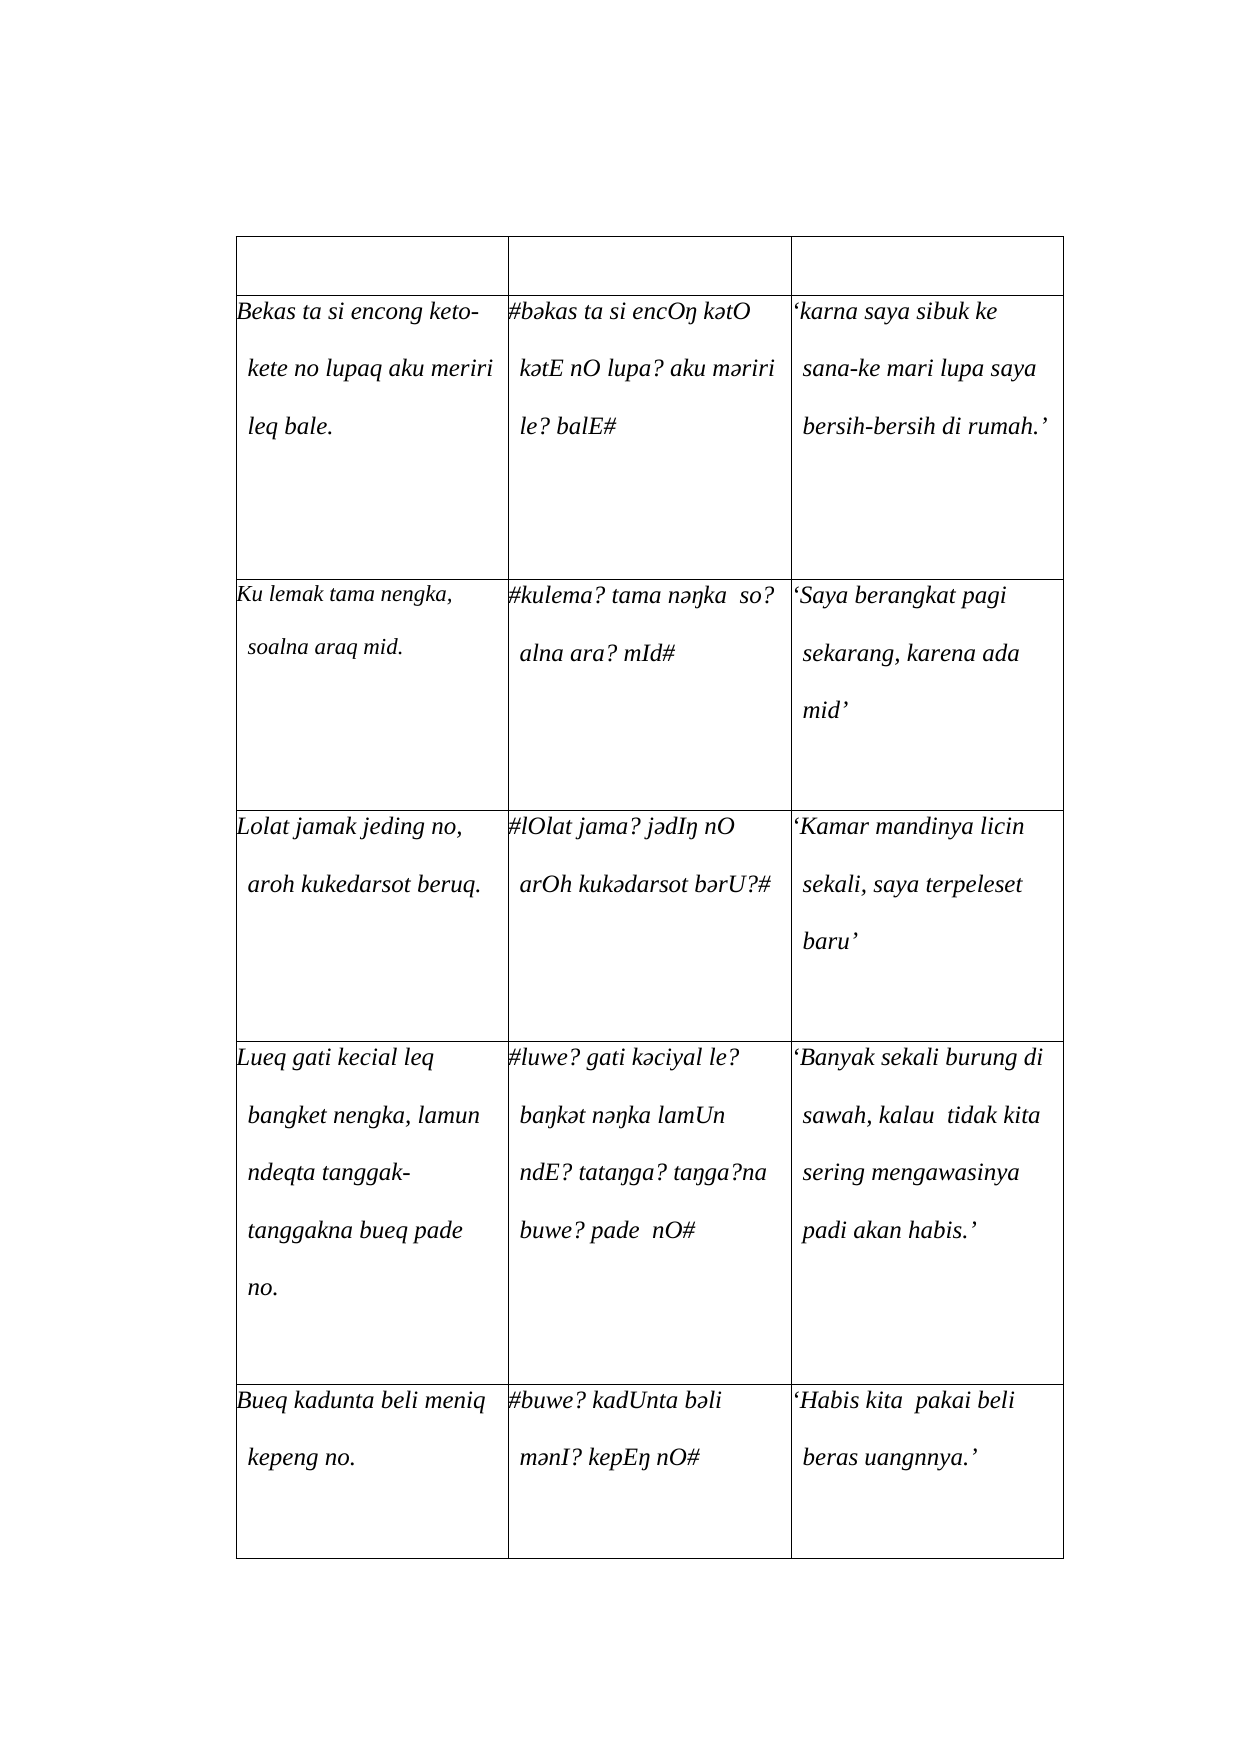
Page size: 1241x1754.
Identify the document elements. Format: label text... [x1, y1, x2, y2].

table_cell #buwe? kadUnta bəli mənI? kepEŋ nO# [509, 1385, 791, 1557]
table_cell #luwe? gati kəciyal le? baŋkət nəŋka lamUn ndE? tataŋga? taŋga?na buwe? pade nO# [509, 1042, 791, 1384]
table_cell ‘Kamar mandinya licin sekali, saya terpeleset baru’ [792, 811, 1063, 1041]
table_cell Ku lemak tama nengka, soalna araq mid. [237, 580, 508, 810]
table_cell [237, 237, 508, 295]
table_cell Lueq gati kecial leq bangket nengka, lamun ndeqta tanggak-tanggakna bueq pade no. [237, 1042, 508, 1384]
table_cell ‘karna saya sibuk ke sana-ke mari lupa saya bersih-bersih di rumah.’ [792, 296, 1063, 579]
table_cell ‘Saya berangkat pagi sekarang, karena ada mid’ [792, 580, 1063, 810]
table_cell #kulema? tama nəŋka so?alna ara? mId# [509, 580, 791, 810]
table_cell ‘Habis kita pakai beli beras uangnnya.’ [792, 1385, 1063, 1557]
table_cell Bueq kadunta beli meniq kepeng no. [237, 1385, 508, 1557]
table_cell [509, 237, 791, 295]
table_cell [792, 237, 1063, 295]
table_cell Bekas ta si encong keto-kete no lupaq aku meriri leq bale. [237, 296, 508, 579]
table_cell #bəkas ta si encOŋ kətO kətE nO lupa? aku məriri le? balE# [509, 296, 791, 579]
table_cell #lOlat jama? jədIŋ nO arOh kukədarsot bərU?# [509, 811, 791, 1041]
table_cell ‘Banyak sekali burung di sawah, kalau tidak kita sering mengawasinya padi akan habis.’ [792, 1042, 1063, 1384]
table_cell Lolat jamak jeding no, aroh kukedarsot beruq. [237, 811, 508, 1041]
